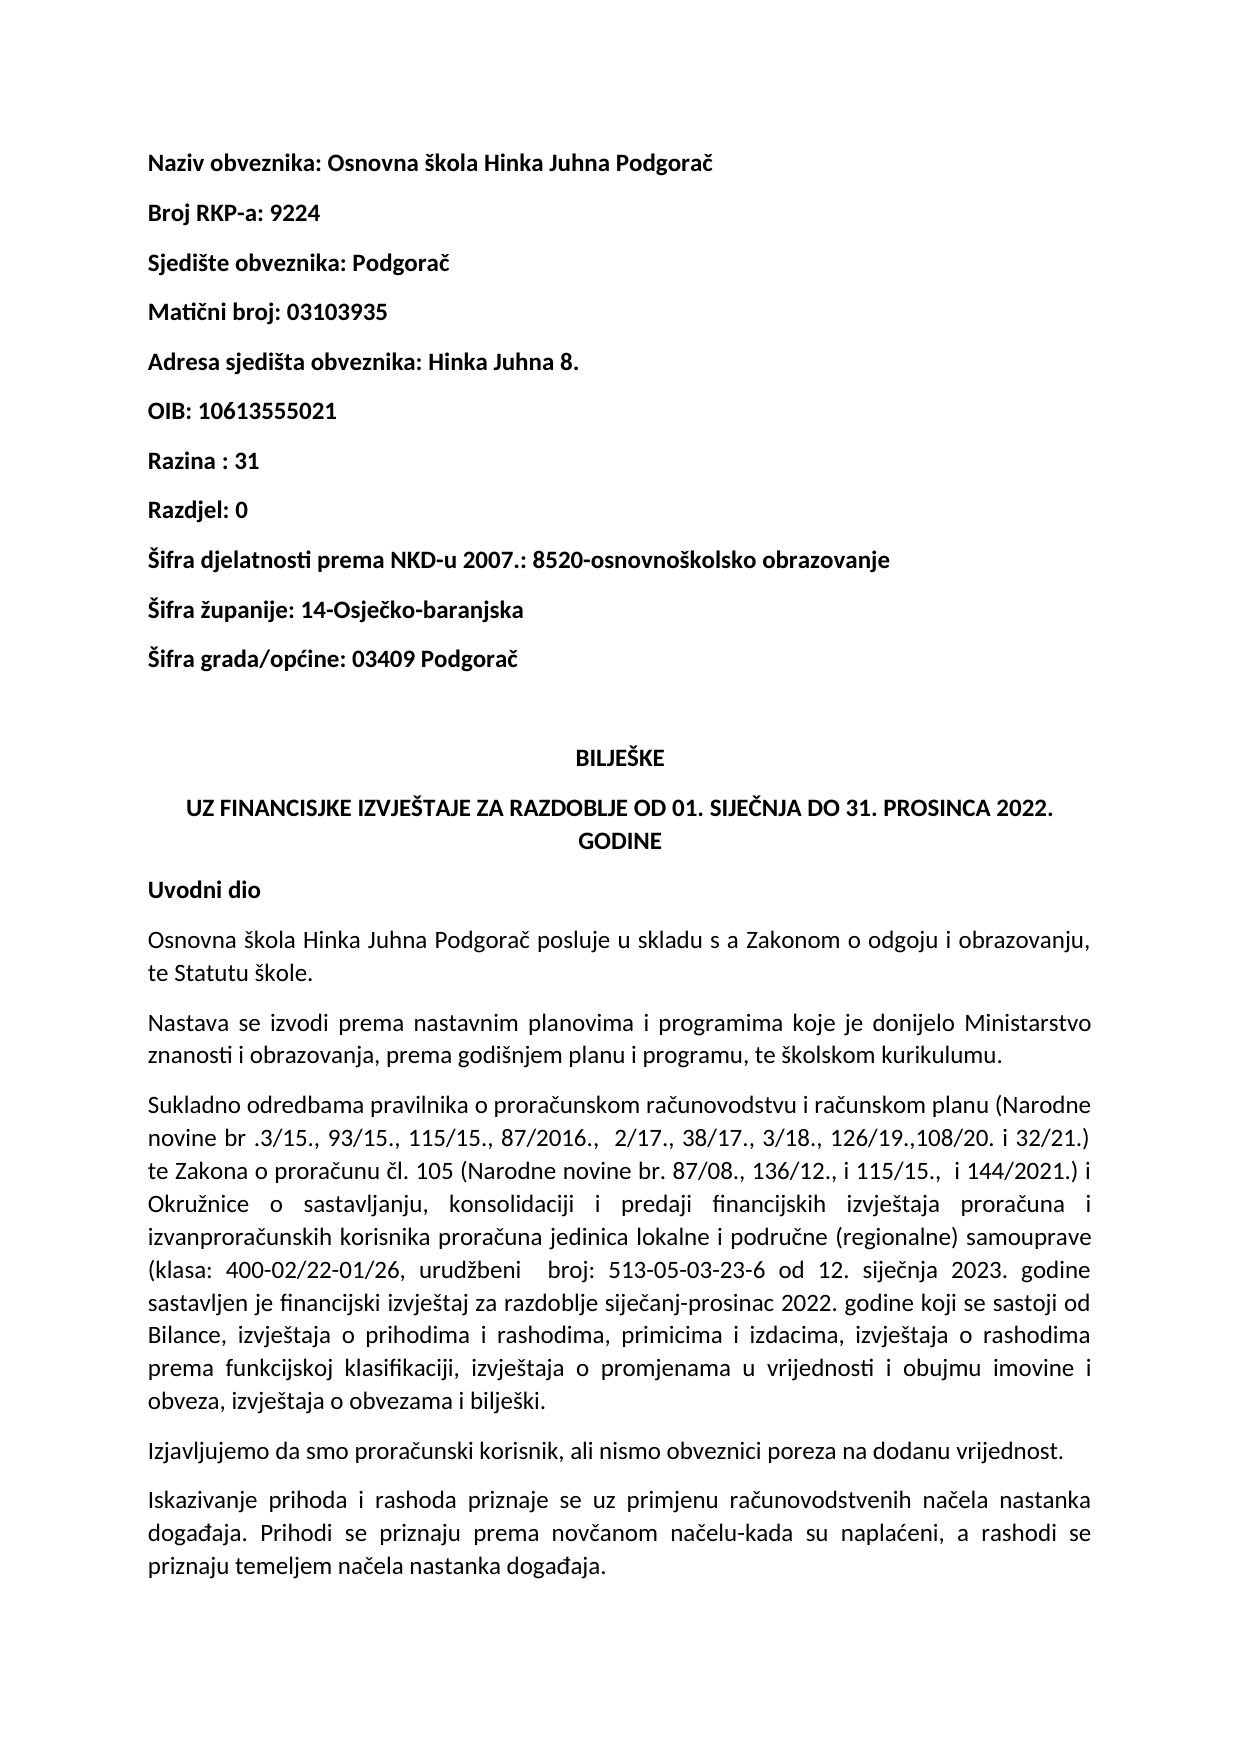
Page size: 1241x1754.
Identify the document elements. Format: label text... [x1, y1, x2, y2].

text Šifra djelatnosti prema NKD-u 2007.: 8520-osnovnoškolsko obrazovanje [148, 544, 1093, 575]
text Šifra županije: 14-Osječko-baranjska [148, 594, 1093, 624]
text Iskazivanje prihoda i rashoda priznaje se uz primjenu računovodstvenih načela nastanka događaja. Prihodi se priznaju prema novčanom načelu-kada su naplaćeni, a rashodi se priznaju temeljem načela nastanka događaja. [148, 1485, 1093, 1581]
text Razdjel: 0 [148, 495, 1093, 525]
text Naziv obveznika: Osnovna škola Hinka Juhna Podgorač [148, 148, 1093, 178]
text OIB: 10613555021 [148, 396, 1093, 426]
text Adresa sjedišta obveznika: Hinka Juhna 8. [148, 346, 1093, 376]
text Razina : 31 [148, 445, 1093, 476]
text Broj RKP-a: 9224 [148, 197, 1093, 228]
text Nastava se izvodi prema nastavnim planovima i programima koje je donijelo Ministarstvo znanosti i obrazovanja, prema godišnjem planu i programu, te školskom kurikulumu. [148, 1007, 1093, 1070]
text Sukladno odredbama pravilnika o proračunskom računovodstvu i računskom planu (Narodne novine br .3/15., 93/15., 115/15., 87/2016., 2/17., 38/17., 3/18., 126/19.,108/20. i 32/21.) te Zakona o proračunu čl. 105 (Narodne novine br. 87/08., 136/12., i 115/15., i 144/2021.) i Okružnice o sastavljanju, konsolidaciji i predaji financijskih izvještaja proračuna i izvanproračunskih korisnika proračuna jedinica lokalne i područne (regionalne) samouprave (klasa: 400-02/22-01/26, urudžbeni broj: 513-05-03-23-6 od 12. siječnja 2023. godine sastavljen je financijski izvještaj za razdoblje siječanj-prosinac 2022. godine koji se sastoji od Bilance, izvještaja o prihodima i rashodima, primicima i izdacima, izvještaja o rashodima prema funkcijskoj klasifikaciji, izvještaja o promjenama u vrijednosti i obujmu imovine i obveza, izvještaja o obvezama i bilješki. [148, 1089, 1093, 1416]
text Osnovna škola Hinka Juhna Podgorač posluje u skladu s a Zakonom o odgoju i obrazovanju, te Statutu škole. [148, 924, 1093, 988]
text Sjedište obveznika: Podgorač [148, 247, 1093, 277]
text Uvodni dio [148, 875, 1093, 905]
text UZ FINANCISJKE IZVJEŠTAJE ZA RAZDOBLJE OD 01. SIJEČNJA DO 31. PROSINCA 2022. GODINE [148, 792, 1093, 856]
text Matični broj: 03103935 [148, 296, 1093, 327]
text BILJEŠKE [148, 743, 1093, 773]
text Izjavljujemo da smo proračunski korisnik, ali nismo obveznici poreza na dodanu vrijednost. [148, 1435, 1093, 1466]
text Šifra grada/općine: 03409 Podgorač [148, 643, 1093, 674]
